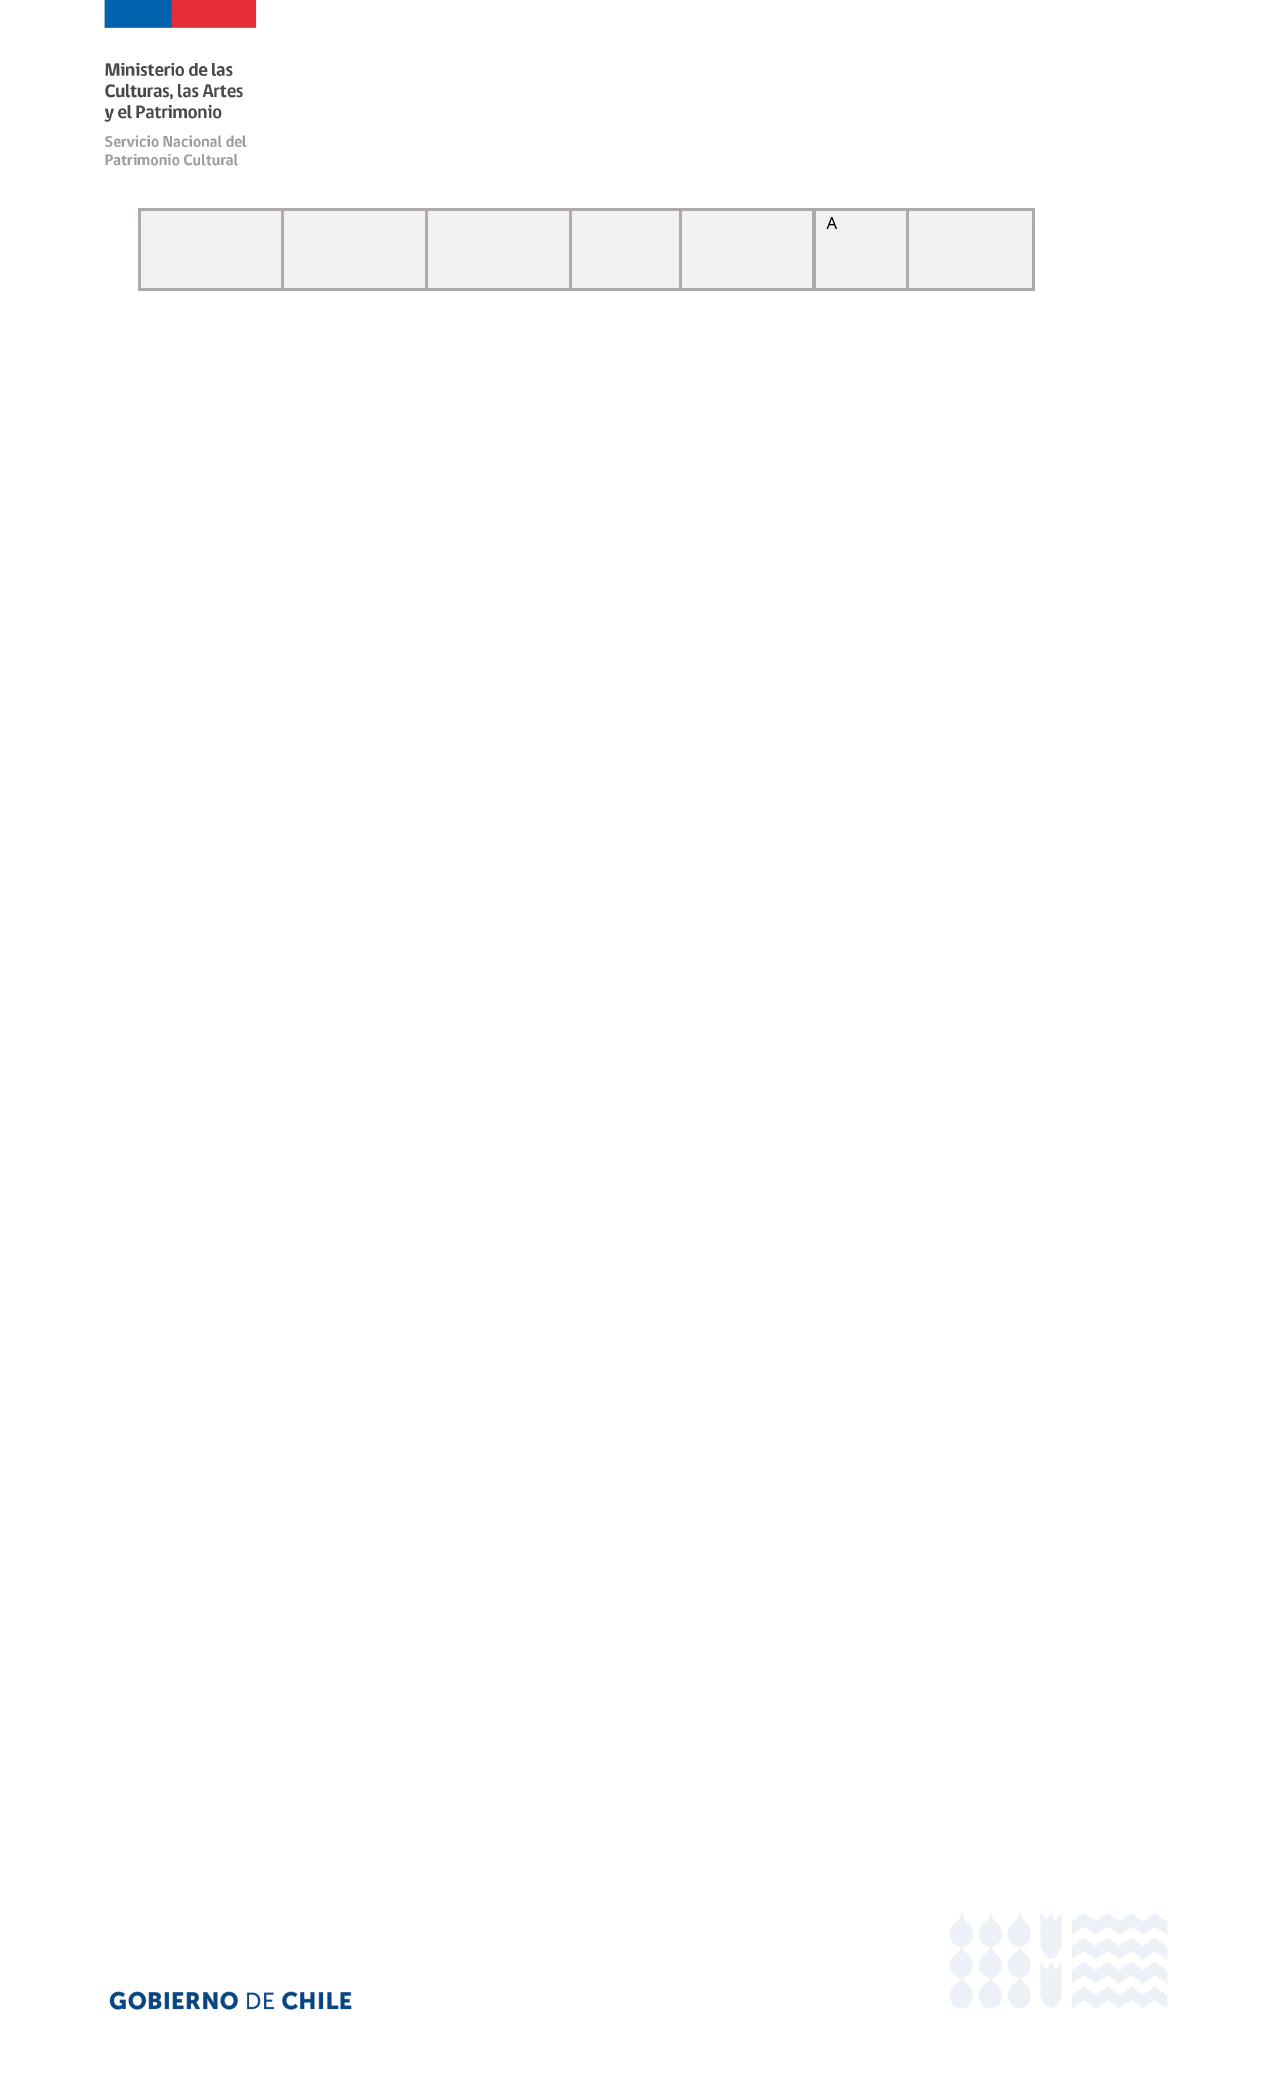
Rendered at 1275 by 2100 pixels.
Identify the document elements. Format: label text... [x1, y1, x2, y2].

table_cell [141, 211, 281, 288]
picture [92, 1904, 1186, 2018]
table_cell [428, 211, 569, 288]
table_cell A [816, 211, 906, 288]
table_cell [572, 211, 679, 288]
table_cell [909, 211, 1032, 288]
table_cell [284, 211, 425, 288]
picture [92, 0, 922, 173]
table_cell [682, 211, 812, 288]
